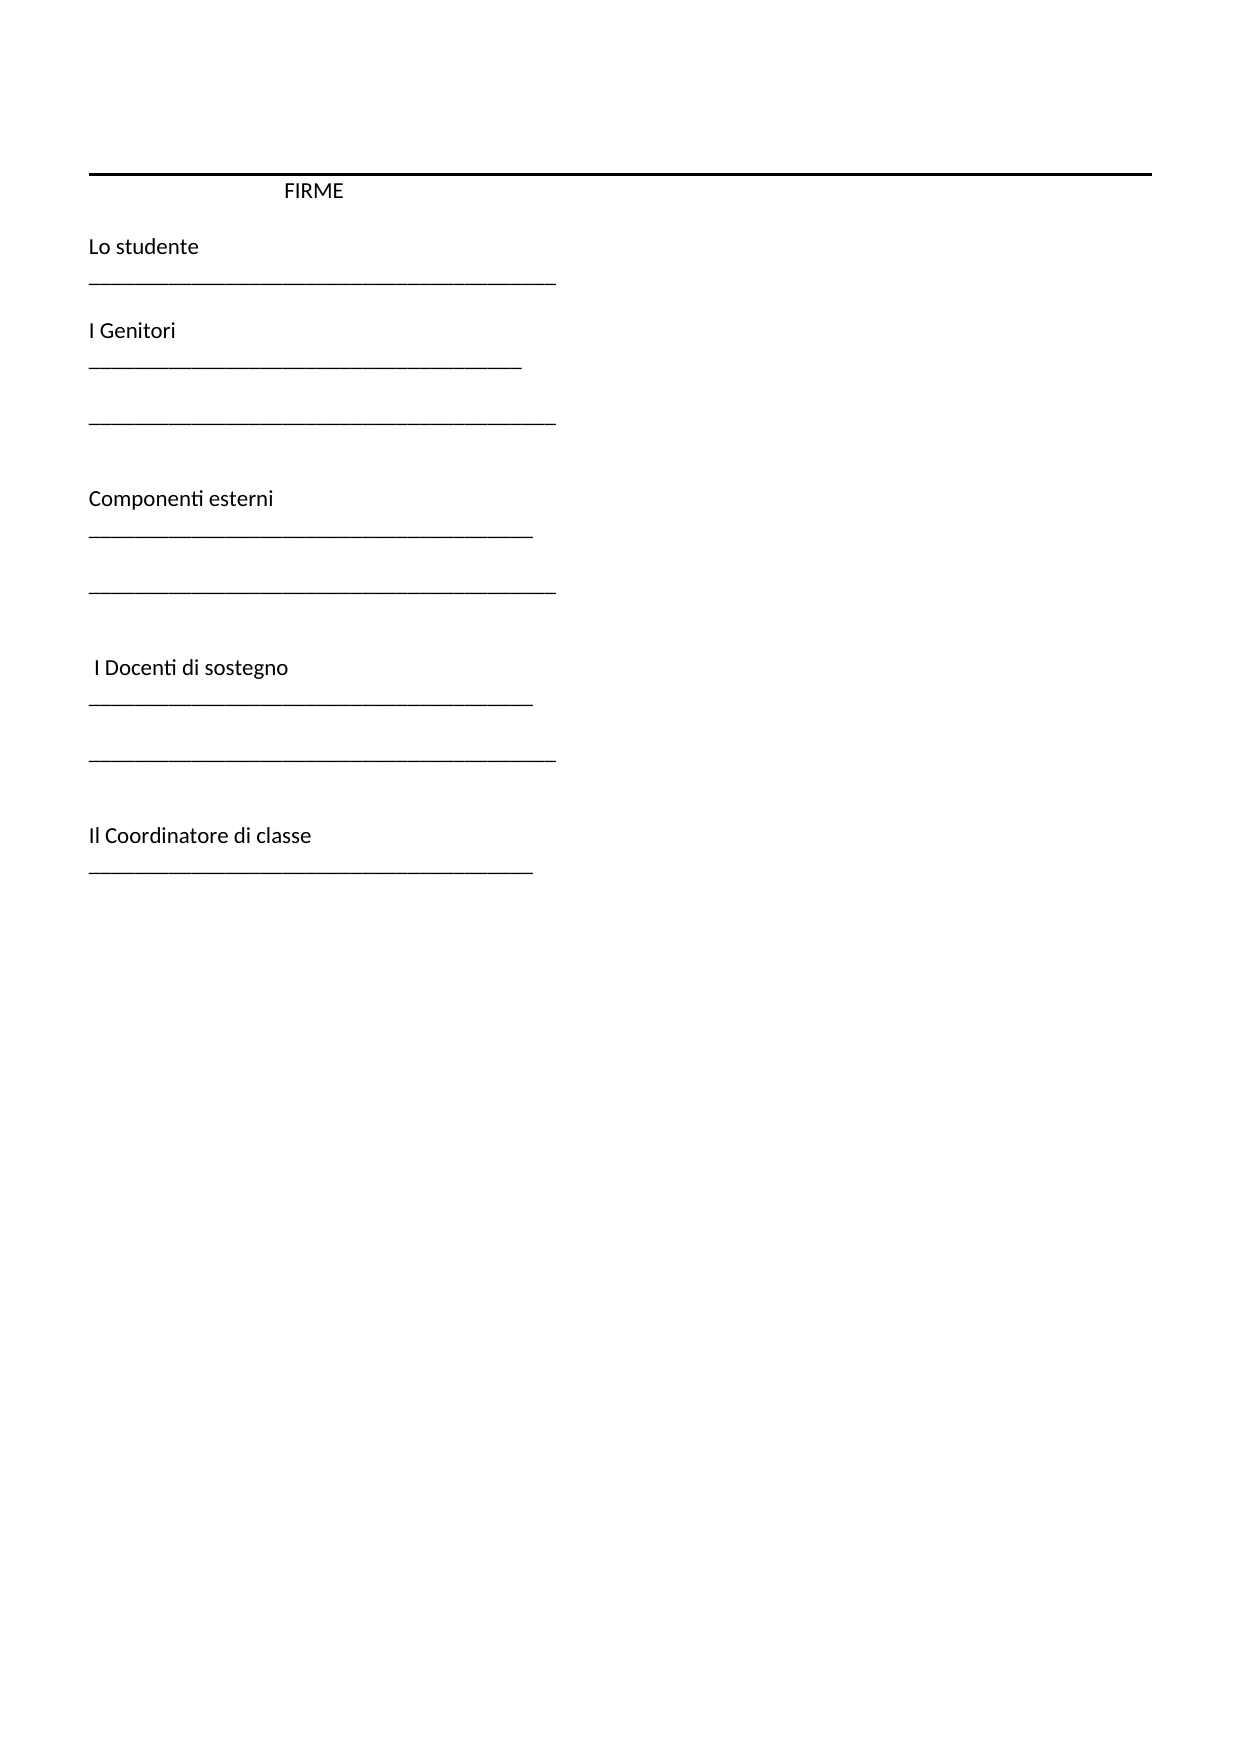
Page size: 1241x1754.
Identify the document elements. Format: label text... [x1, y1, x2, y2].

text _________________________________________ [89, 737, 1152, 765]
text _______________________________________ [89, 849, 1152, 877]
text ______________________________________ [89, 344, 1152, 372]
text _______________________________________ [89, 681, 1152, 709]
text _________________________________________ [89, 401, 1152, 428]
text _______________________________________ [89, 513, 1152, 541]
text Il Coordinatore di classe [89, 821, 1152, 849]
text FIRME [239, 176, 1152, 204]
text I Docenti di sostegno [89, 653, 1152, 681]
text I Genitori [89, 316, 1152, 344]
text Lo studente [89, 232, 1152, 260]
text _________________________________________ [89, 260, 1152, 288]
text Componenti esterni [89, 484, 1152, 513]
text _________________________________________ [89, 569, 1152, 597]
